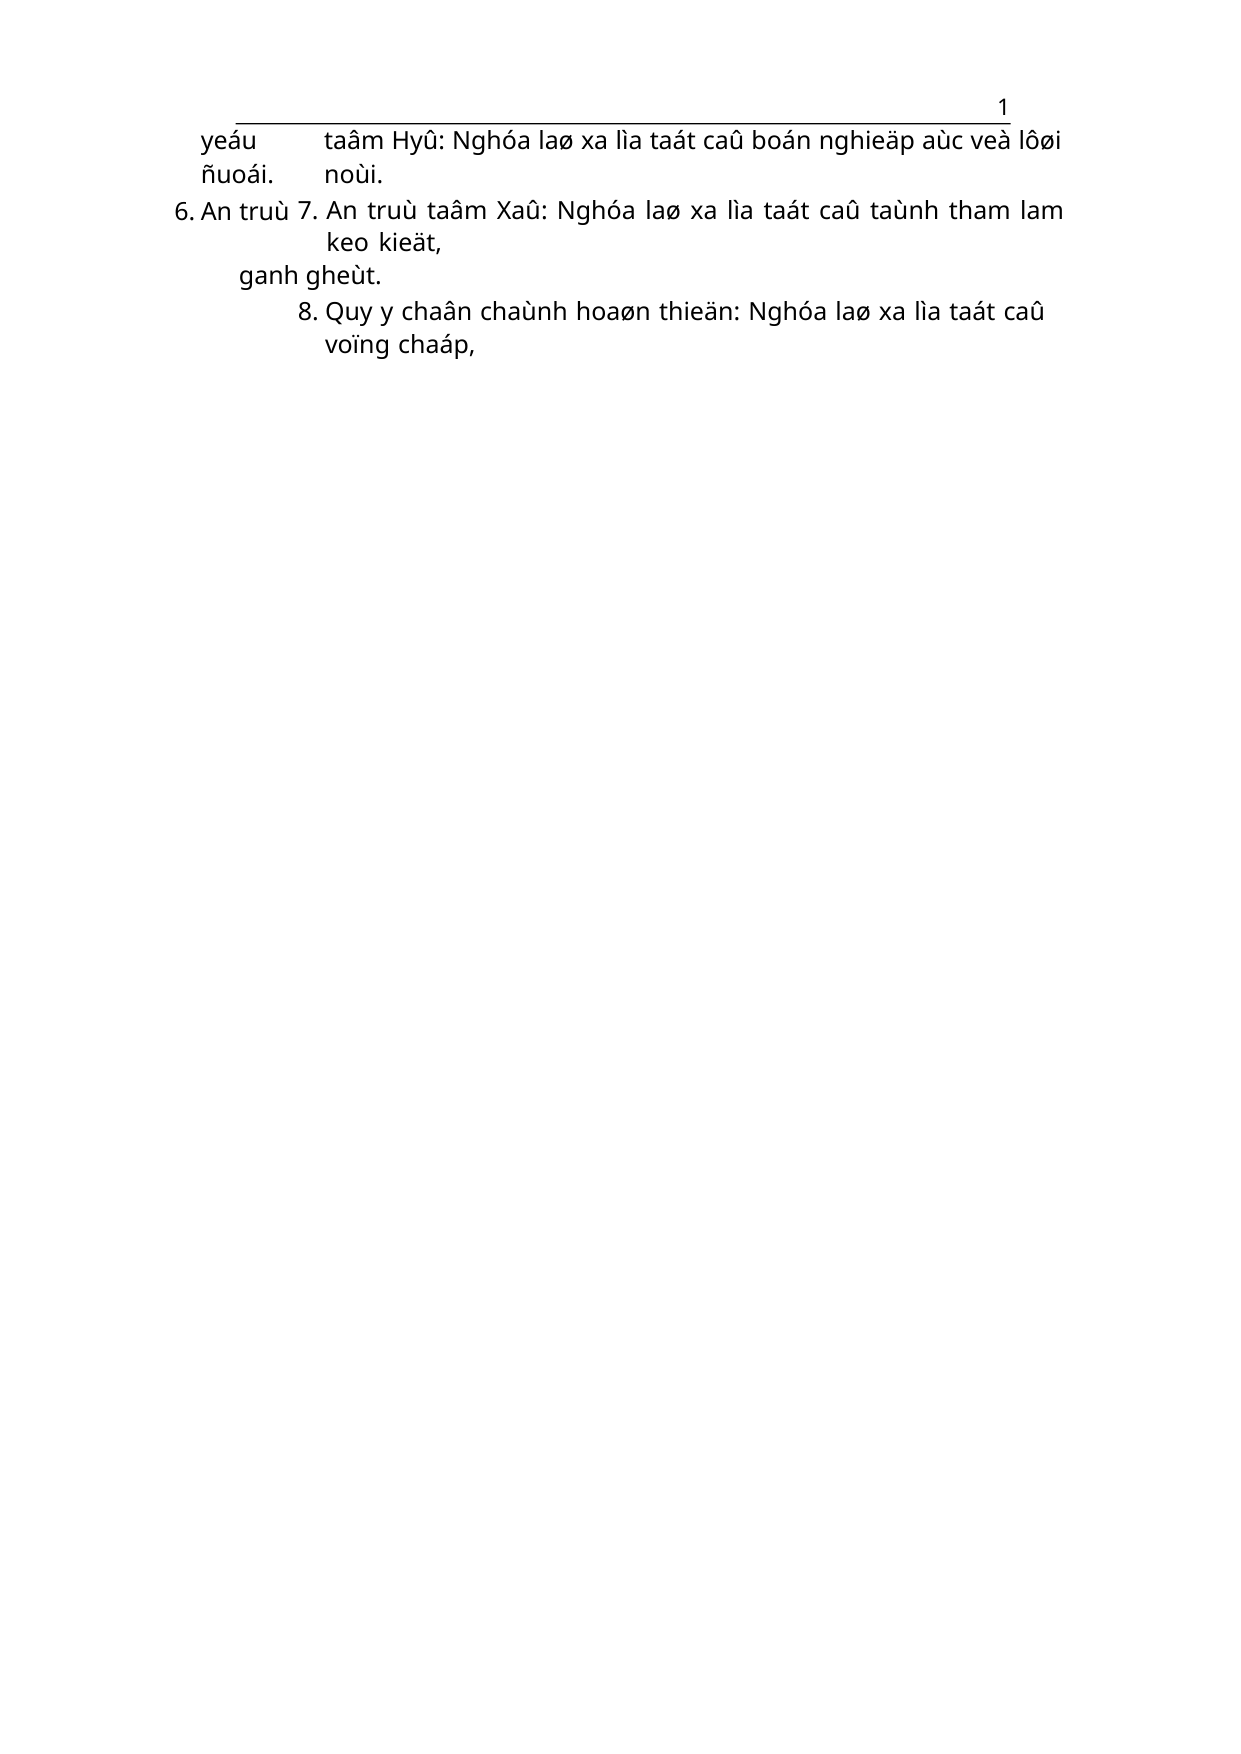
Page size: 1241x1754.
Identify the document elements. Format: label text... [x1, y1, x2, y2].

list An truù taâm Xaû: Nghóa laø xa lìa taát caû taùnh tham lam keo kieät, [297, 193, 1065, 258]
text ganh gheùt. [239, 258, 1065, 291]
list Quy y chaân chaùnh hoaøn thieän: Nghóa laø xa lìa taát caû voïng chaáp, [298, 293, 1065, 361]
list An truù taâm Hyû: Nghóa laø xa lìa taát caû boán nghieäp aùc veà lôøi noùi. [297, 123, 1065, 191]
list An truù taâm Bi: Nghóa laø cöùu giuùp taát caû höõu tình yeáu ñuoái. [174, 123, 294, 191]
